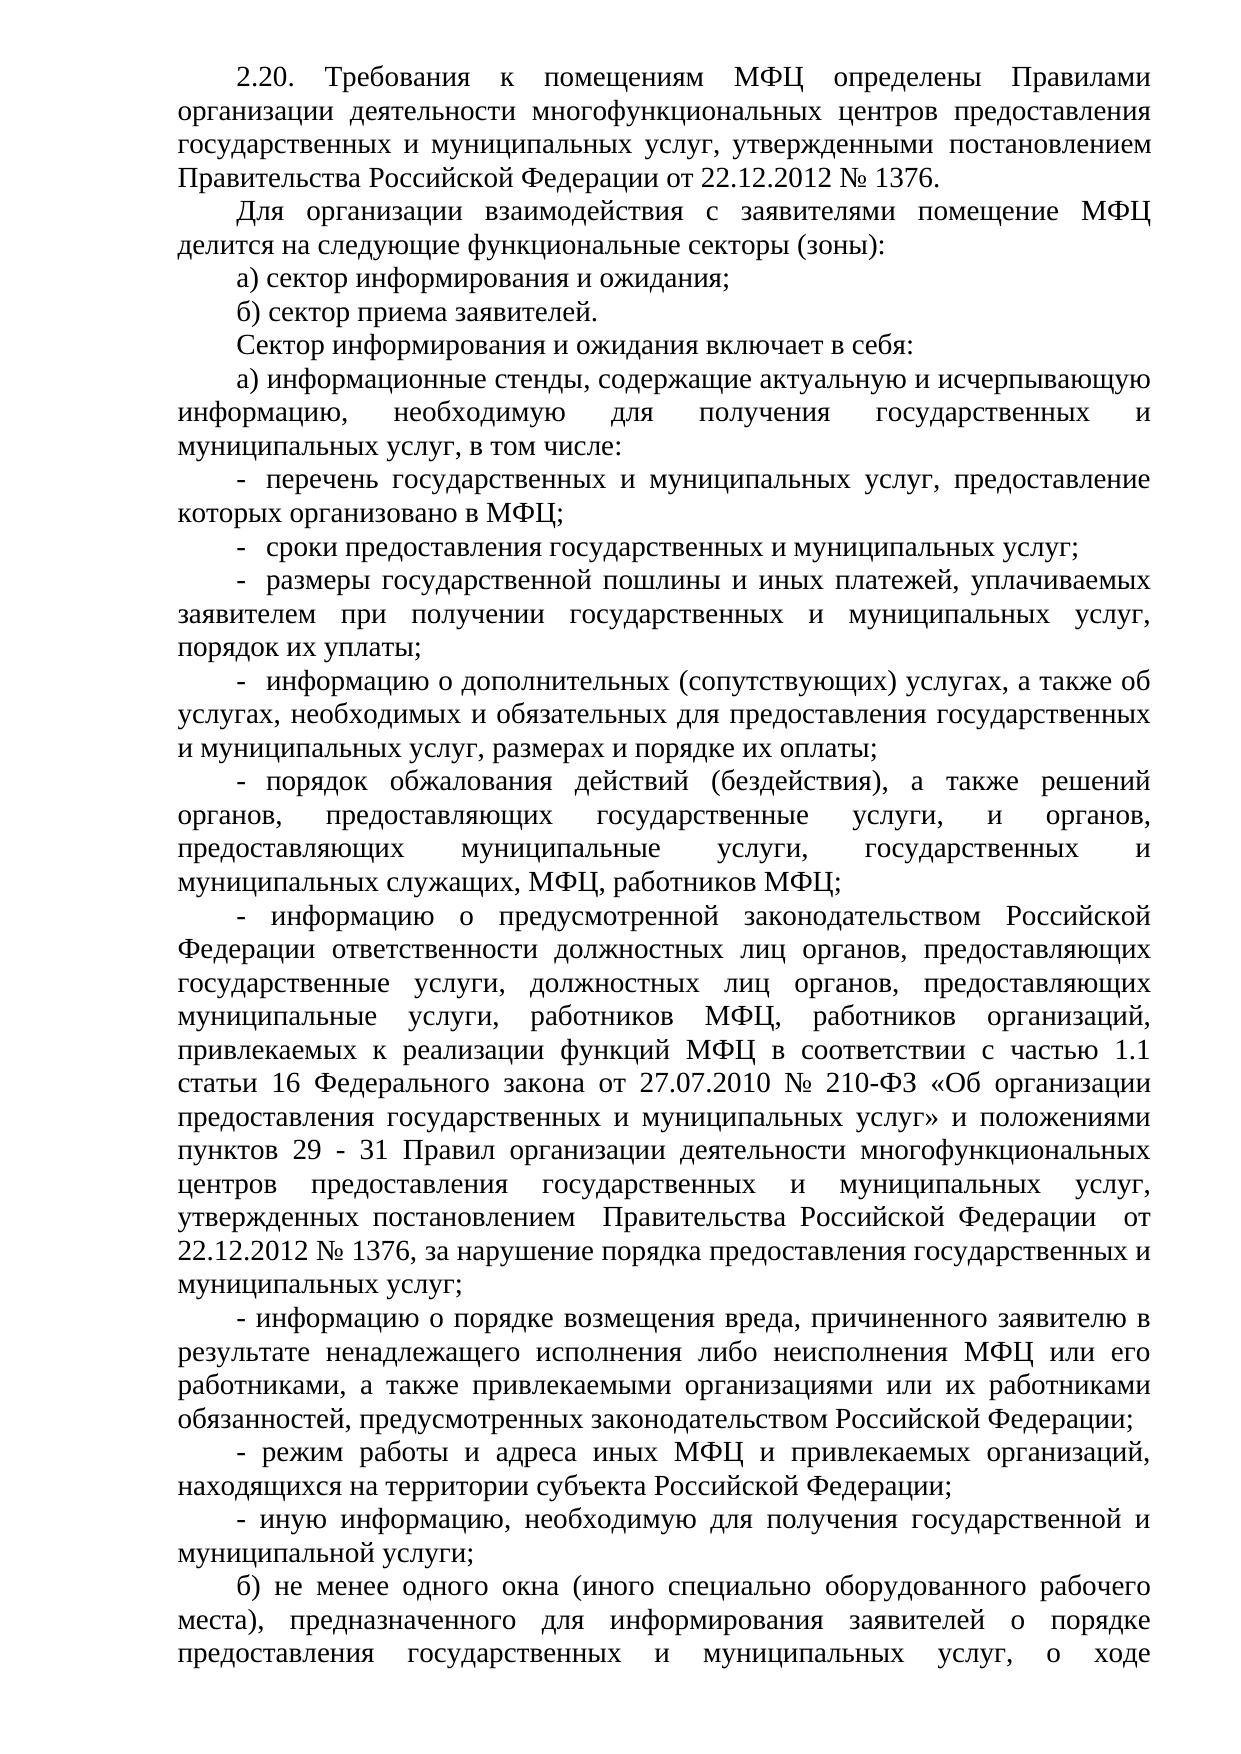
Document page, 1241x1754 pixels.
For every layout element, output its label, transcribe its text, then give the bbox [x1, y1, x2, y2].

text а) сектор информирования и ожидания; [177, 260, 1152, 294]
text - информацию о предусмотренной законодательством Российской Федерации ответственности должностных лиц органов, предоставляющих государственные услуги, должностных лиц органов, предоставляющих муниципальные услуги, работников МФЦ, работников организаций, привлекаемых к реализации функций МФЦ в соответствии с частью 1.1 статьи 16 Федерального закона от 27.07.2010 № 210-ФЗ «Об организации предоставления государственных и муниципальных услуг» и положениями пунктов 29 - 31 Правил организации деятельности многофункциональных центров предоставления государственных и муниципальных услуг, утвержденных постановлением Правительства Российской Федерации от 22.12.2012 № 1376, за нарушение порядка предоставления государственных и муниципальных услуг; [177, 898, 1152, 1300]
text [177, 1568, 1152, 1669]
list порядок обжалования действий (бездействия), а также решений органов, предоставляющих государственные услуги, и органов, предоставляющих муниципальные услуги, государственных и муниципальных служащих, МФЦ, работников МФЦ; [177, 763, 1152, 898]
list информацию о дополнительных (сопутствующих) услугах, а также об услугах, необходимых и обязательных для предоставления государственных и муниципальных услуг, размерах и порядке их оплаты; [177, 663, 1152, 763]
list перечень государственных и муниципальных услуг, предоставление которых организовано в МФЦ; [177, 462, 1152, 529]
text б) сектор приема заявителей. [177, 294, 1152, 327]
text 2.20. Требования к помещениям МФЦ определены Правилами организации деятельности многофункциональных центров предоставления государственных и муниципальных услуг, утвержденными постановлением Правительства Российской Федерации от 22.12.2012 № 1376. [177, 59, 1152, 193]
list сроки предоставления государственных и муниципальных услуг; [177, 529, 1152, 562]
text - режим работы и адреса иных МФЦ и привлекаемых организаций, находящихся на территории субъекта Российской Федерации; [177, 1434, 1152, 1501]
text - информацию о порядке возмещения вреда, причиненного заявителю в результате ненадлежащего исполнения либо неисполнения МФЦ или его работниками, а также привлекаемыми организациями или их работниками обязанностей, предусмотренных законодательством Российской Федерации; [177, 1300, 1152, 1434]
list размеры государственной пошлины и иных платежей, уплачиваемых заявителем при получении государственных и муниципальных услуг, порядок их уплаты; [177, 562, 1152, 663]
text - иную информацию, необходимую для получения государственной и муниципальной услуги; [177, 1501, 1152, 1568]
text Сектор информирования и ожидания включает в себя: [177, 327, 1152, 361]
text а) информационные стенды, содержащие актуальную и исчерпывающую информацию, необходимую для получения государственных и муниципальных услуг, в том числе: [177, 361, 1152, 462]
text Для организации взаимодействия с заявителями помещение МФЦ делится на следующие функциональные секторы (зоны): [177, 193, 1152, 260]
